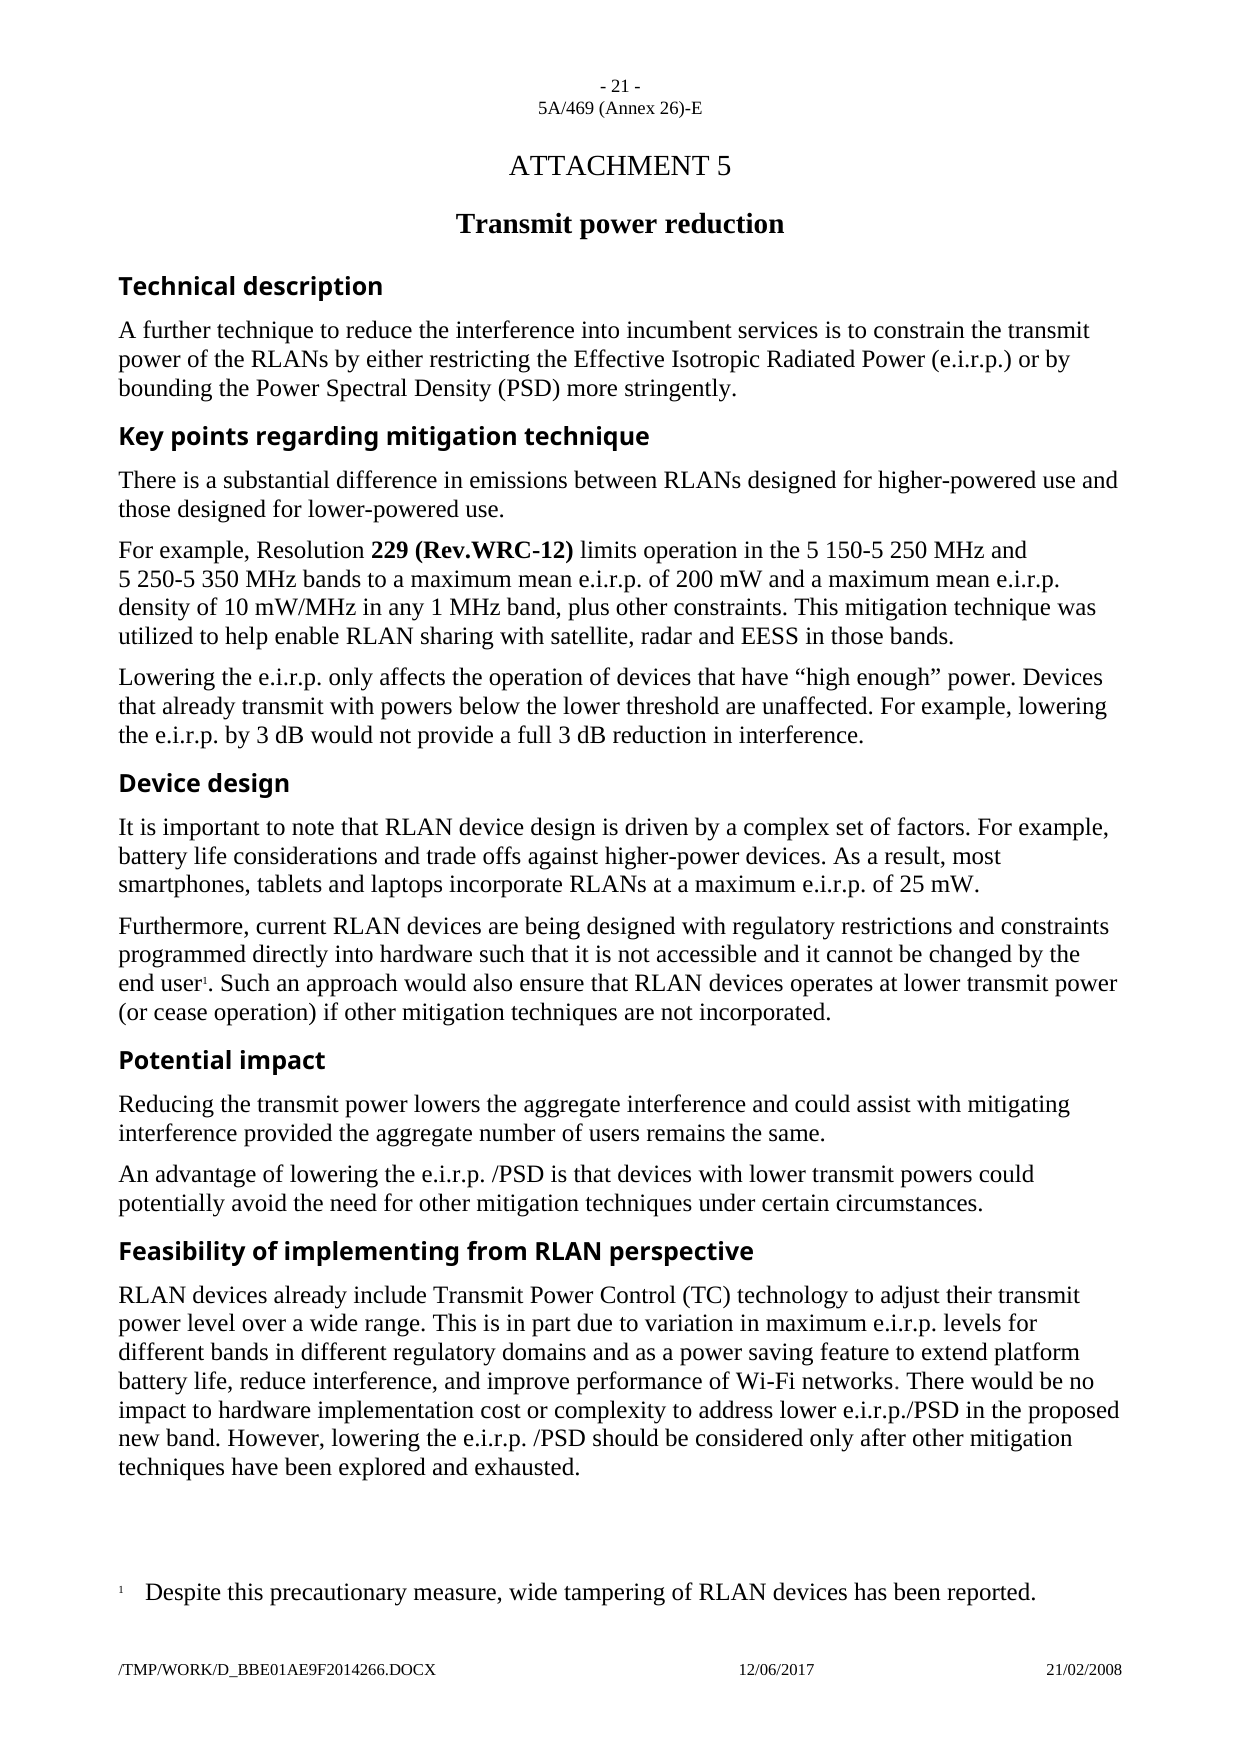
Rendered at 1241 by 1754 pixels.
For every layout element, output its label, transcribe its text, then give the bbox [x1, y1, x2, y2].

text A further technique to reduce the interference into incumbent services is to constrain the transmit power of the RLANs by either restricting the Effective Isotropic Radiated Power (e.i.r.p.) or by bounding the Power Spectral Density (PSD) more stringently. [118, 316, 1122, 402]
text An advantage of lowering the e.i.r.p. /PSD is that devices with lower transmit powers could potentially avoid the need for other mitigation techniques under certain circumstances. [118, 1159, 1122, 1216]
text Furthermore, current RLAN devices are being designed with regulatory restrictions and constraints programmed directly into hardware such that it is not accessible and it cannot be changed by the end user. Such an approach would also ensure that RLAN devices operates at lower transmit power (or cease operation) if other mitigation techniques are not incorporated. [118, 911, 1122, 1026]
subtitle Technical description [118, 269, 1122, 303]
text Reducing the transmit power lowers the aggregate interference and could assist with mitigating interference provided the aggregate number of users remains the same. [118, 1089, 1122, 1146]
text Attachment 5 [118, 148, 1122, 181]
title Transmit power reduction [118, 206, 1122, 240]
subtitle Device design [118, 765, 1122, 799]
subtitle Key points regarding mitigation technique [118, 418, 1122, 452]
text For example, Resolution 229 (Rev.WRC-12) limits operation in the 5 150-5 250 MHz and 5 250-5 350 MHz bands to a maximum mean e.i.r.p. of 200 mW and a maximum mean e.i.r.p. density of 10 mW/MHz in any 1 MHz band, plus other constraints. This mitigation technique was utilized to help enable RLAN sharing with satellite, radar and EESS in those bands. [118, 535, 1122, 650]
text There is a substantial difference in emissions between RLANs designed for higher-powered use and those designed for lower-powered use. [118, 465, 1122, 522]
text Lowering the e.i.r.p. only affects the operation of devices that have “high enough” power. Devices that already transmit with powers below the lower threshold are unaffected. For example, lowering the e.i.r.p. by 3 dB would not provide a full 3 dB reduction in interference. [118, 662, 1122, 749]
text It is important to note that RLAN device design is driven by a complex set of factors. For example, battery life considerations and trade offs against higher-power devices. As a result, most smartphones, tablets and laptops incorporate RLANs at a maximum e.i.r.p. of 25 mW. [118, 812, 1122, 898]
subtitle Potential impact [118, 1042, 1122, 1076]
text RLAN devices already include Transmit Power Control (TC) technology to adjust their transmit power level over a wide range. This is in part due to variation in maximum e.i.r.p. levels for different bands in different regulatory domains and as a power saving feature to extend platform battery life, reduce interference, and improve performance of Wi-Fi networks. There would be no impact to hardware implementation cost or complexity to address lower e.i.r.p./PSD in the proposed new band. However, lowering the e.i.r.p. /PSD should be considered only after other mitigation techniques have been explored and exhausted. [118, 1280, 1122, 1481]
subtitle Feasibility of implementing from RLAN perspective [118, 1233, 1122, 1267]
